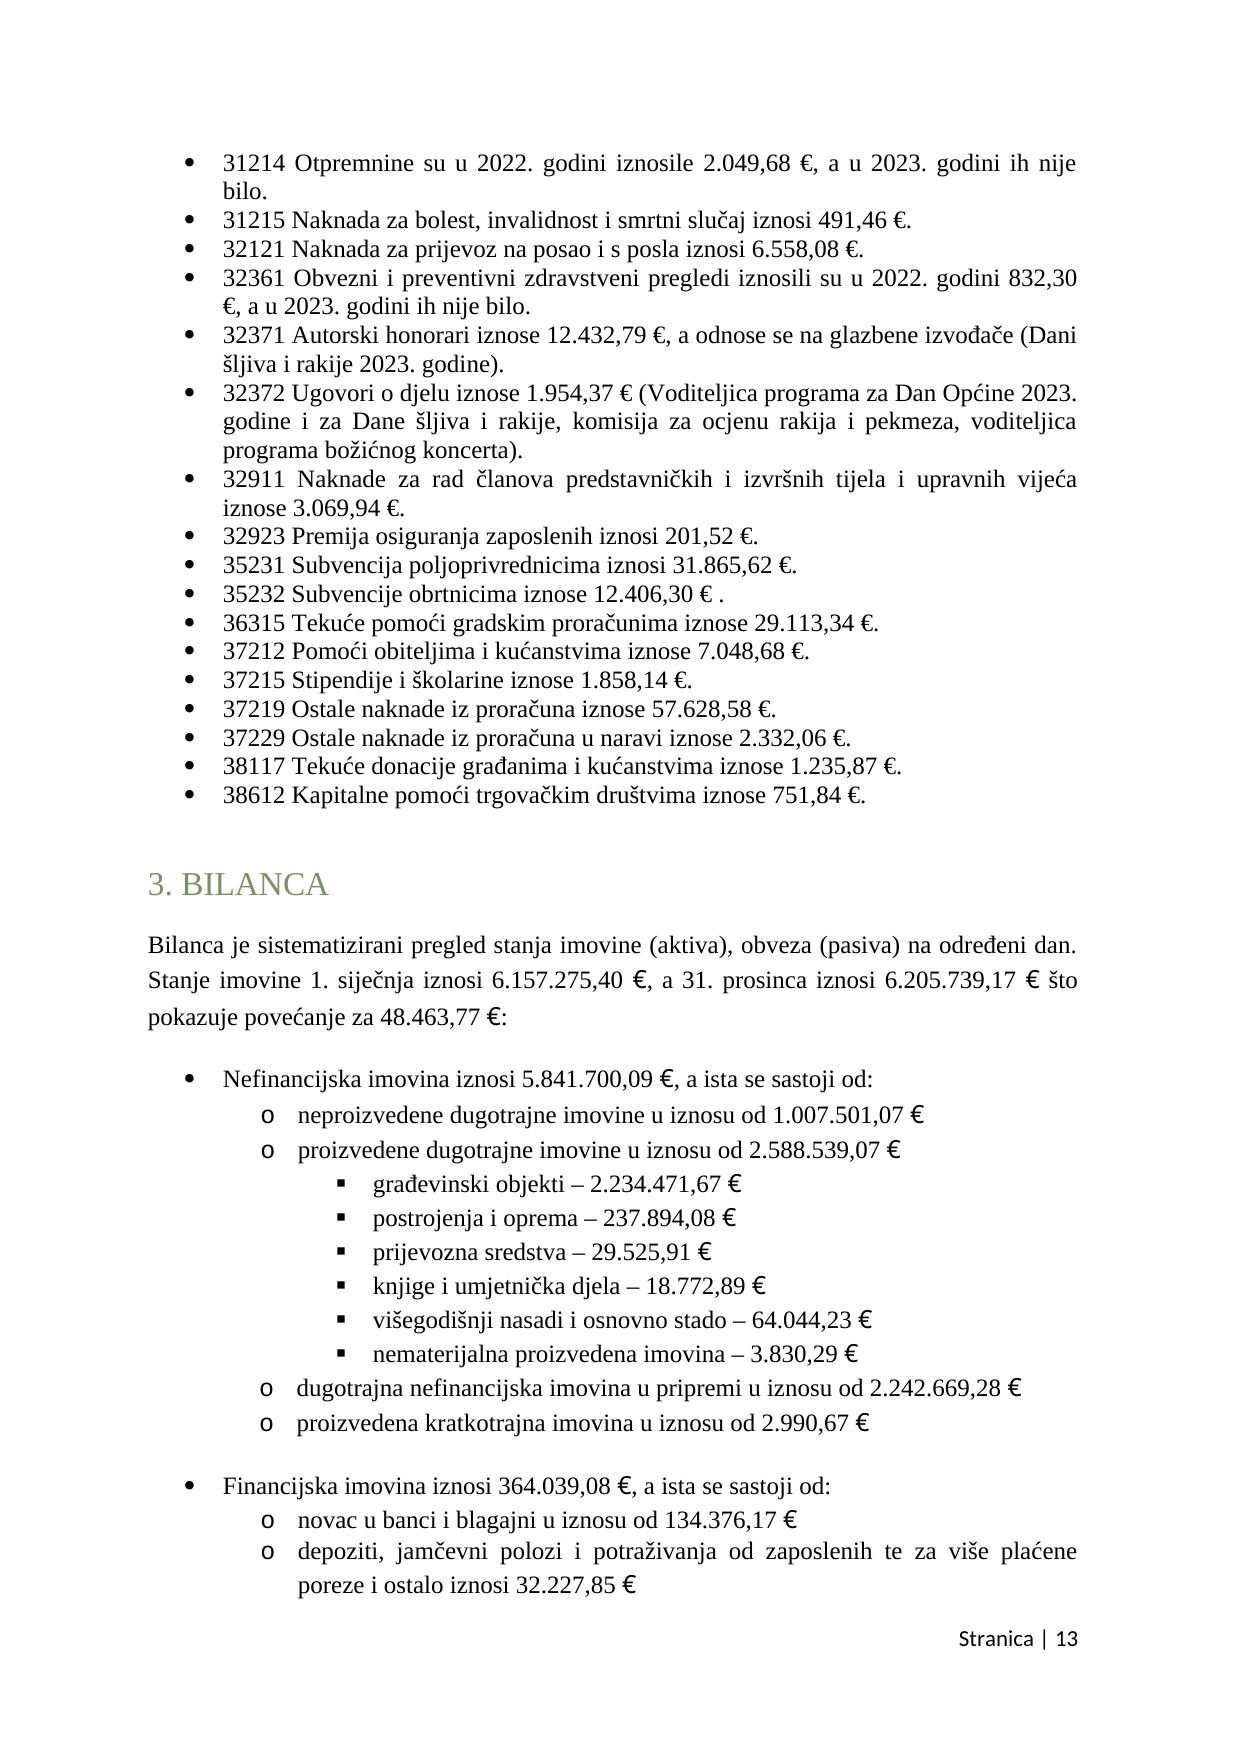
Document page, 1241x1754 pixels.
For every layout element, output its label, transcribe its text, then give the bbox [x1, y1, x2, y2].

subtitle Nefinancijska imovina iznosi 5.841.700,09 €, a ista se sastoji od: [185, 1060, 1078, 1094]
list 37215 Stipendije i školarine iznose 1.858,14 €. [185, 665, 1078, 694]
list novac u banci i blagajni u iznosu od 134.376,17 € [260, 1501, 1078, 1536]
list 32923 Premija osiguranja zaposlenih iznosi 201,52 €. [185, 521, 1078, 550]
list knjige i umjetnička djela – 18.772,89 € [335, 1268, 1078, 1302]
list 38117 Tekuće donacije građanima i kućanstvima iznose 1.235,87 €. [185, 751, 1078, 780]
list 32371 Autorski honorari iznose 12.432,79 €, a odnose se na glazbene izvođače (Dani šljiva i rakije 2023. godine). [185, 320, 1078, 378]
list višegodišnji nasadi i osnovno stado – 64.044,23 € [335, 1302, 1078, 1336]
subtitle Bilanca je sistematizirani pregled stanja imovine (aktiva), obveza (pasiva) na određeni dan. Stanje imovine 1. siječnja iznosi 6.157.275,40 €, a 31. prosinca iznosi 6.205.739,17 € što pokazuje povećanje za 48.463,77 €: [148, 930, 1078, 1033]
list Financijska imovina iznosi 364.039,08 €, a ista se sastoji od: [185, 1467, 1078, 1501]
list proizvedena kratkotrajna imovina u iznosu od 2.990,67 € [259, 1404, 1078, 1439]
list 32911 Naknade za rad članova predstavničkih i izvršnih tijela i upravnih vijeća iznose 3.069,94 €. [185, 464, 1078, 521]
list 37212 Pomoći obiteljima i kućanstvima iznose 7.048,68 €. [185, 636, 1078, 665]
list neproizvedene dugotrajne imovine u iznosu od 1.007.501,07 € [260, 1097, 1078, 1131]
list 35232 Subvencije obrtnicima iznose 12.406,30 € . [185, 579, 1078, 608]
list 37219 Ostale naknade iz proračuna iznose 57.628,58 €. [185, 694, 1078, 723]
list 31214 Otpremnine su u 2022. godini iznosile 2.049,68 €, a u 2023. godini ih nije bilo. [185, 148, 1078, 205]
list 31215 Naknada za bolest, invalidnost i smrtni slučaj iznosi 491,46 €. [185, 205, 1078, 234]
list 32372 Ugovori o djelu iznose 1.954,37 € (Voditeljica programa za Dan Općine 2023. godine i za Dane šljiva i rakije, komisija za ocjenu rakija i pekmeza, voditeljica programa božićnog koncerta). [185, 378, 1078, 464]
list 35231 Subvencija poljoprivrednicima iznosi 31.865,62 €. [185, 550, 1078, 579]
list građevinski objekti – 2.234.471,67 € [335, 1166, 1078, 1200]
list 36315 Tekuće pomoći gradskim proračunima iznose 29.113,34 €. [185, 608, 1078, 636]
subtitle 3. BILANCA [148, 864, 1078, 902]
list dugotrajna nefinancijska imovina u pripremi u iznosu od 2.242.669,28 € [259, 1370, 1078, 1404]
list 32121 Naknada za prijevoz na posao i s posla iznosi 6.558,08 €. [185, 234, 1078, 263]
list 38612 Kapitalne pomoći trgovačkim društvima iznose 751,84 €. [185, 780, 1078, 809]
list depoziti, jamčevni polozi i potraživanja od zaposlenih te za više plaćene poreze i ostalo iznosi 32.227,85 € [260, 1536, 1078, 1601]
list nematerijalna proizvedena imovina – 3.830,29 € [335, 1336, 1078, 1370]
list 37229 Ostale naknade iz proračuna u naravi iznose 2.332,06 €. [185, 723, 1078, 751]
list prijevozna sredstva – 29.525,91 € [335, 1234, 1078, 1268]
list proizvedene dugotrajne imovine u iznosu od 2.588.539,07 € [260, 1131, 1078, 1166]
list 32361 Obvezni i preventivni zdravstveni pregledi iznosili su u 2022. godini 832,30 €, a u 2023. godini ih nije bilo. [185, 263, 1078, 320]
list postrojenja i oprema – 237.894,08 € [335, 1200, 1078, 1234]
